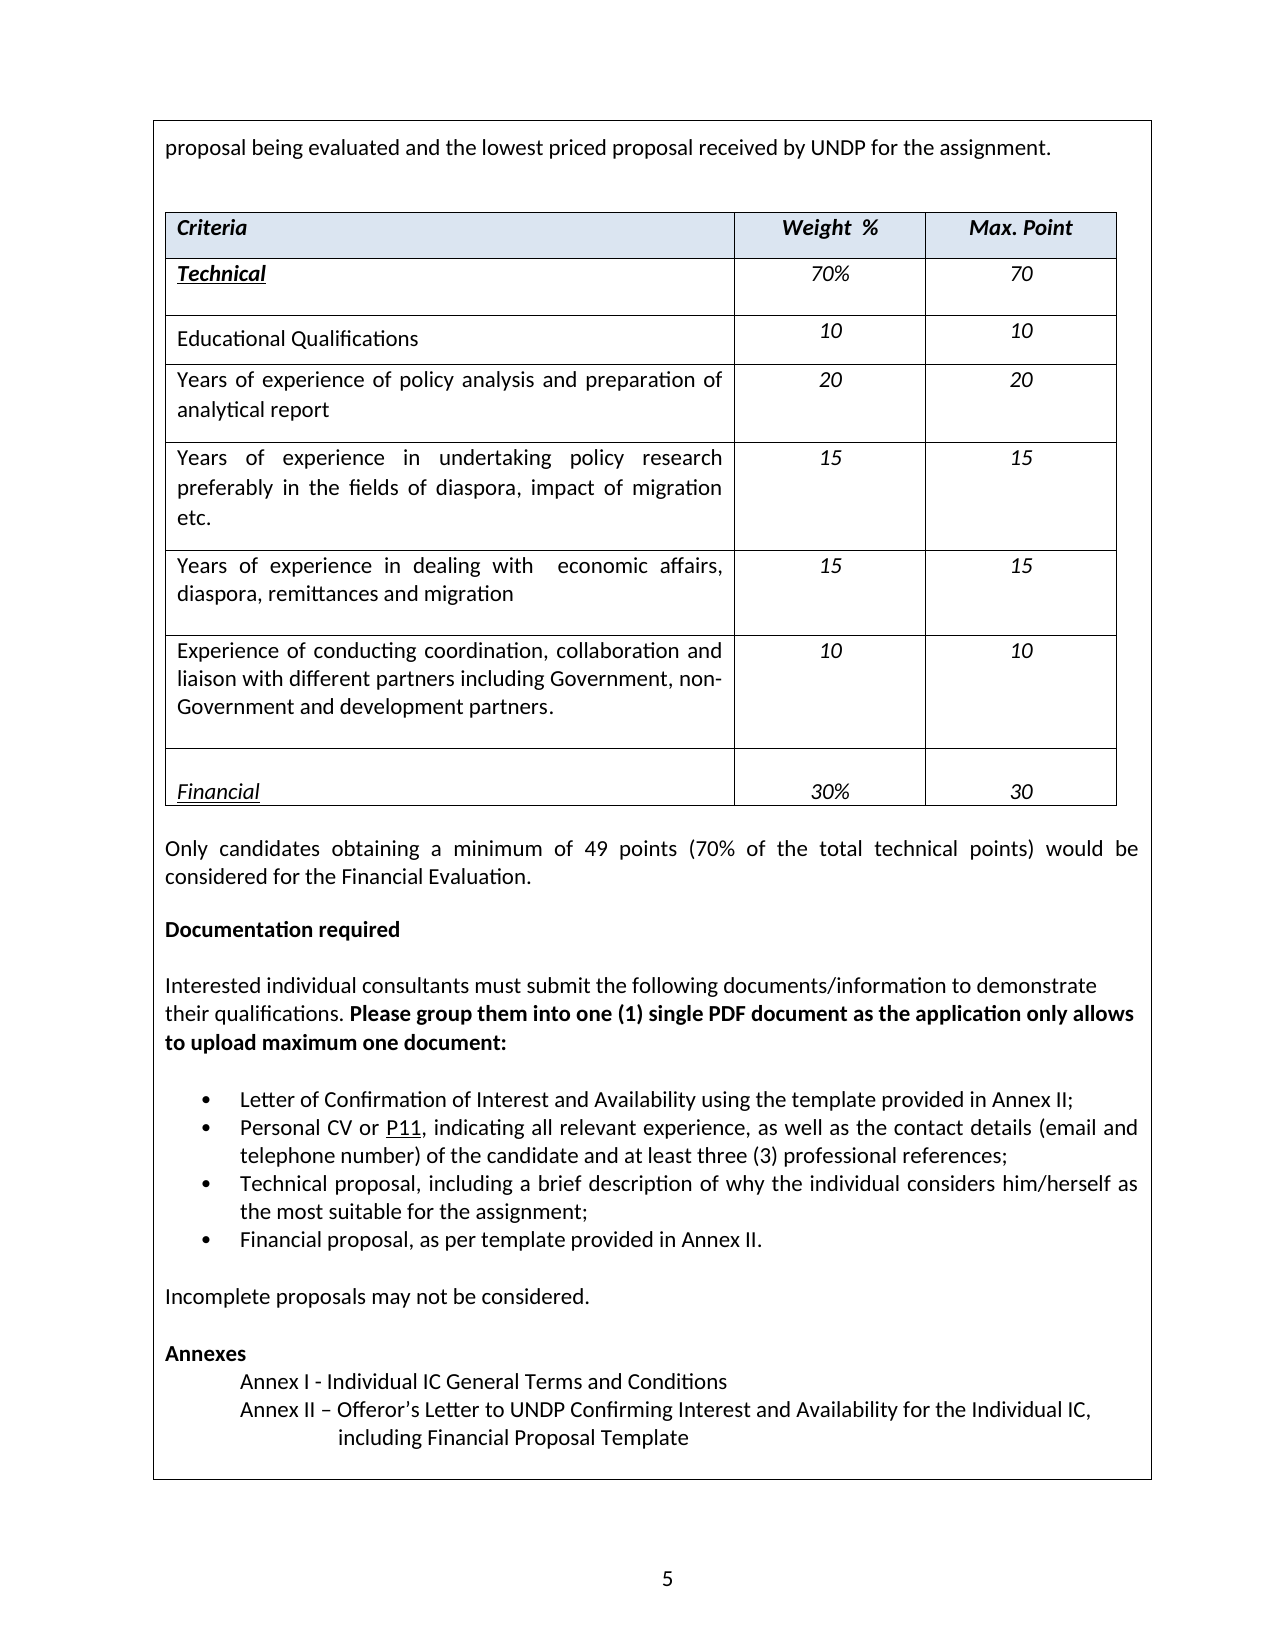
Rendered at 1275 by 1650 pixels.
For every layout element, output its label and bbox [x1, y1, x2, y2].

table_header [154, 121, 1151, 1479]
